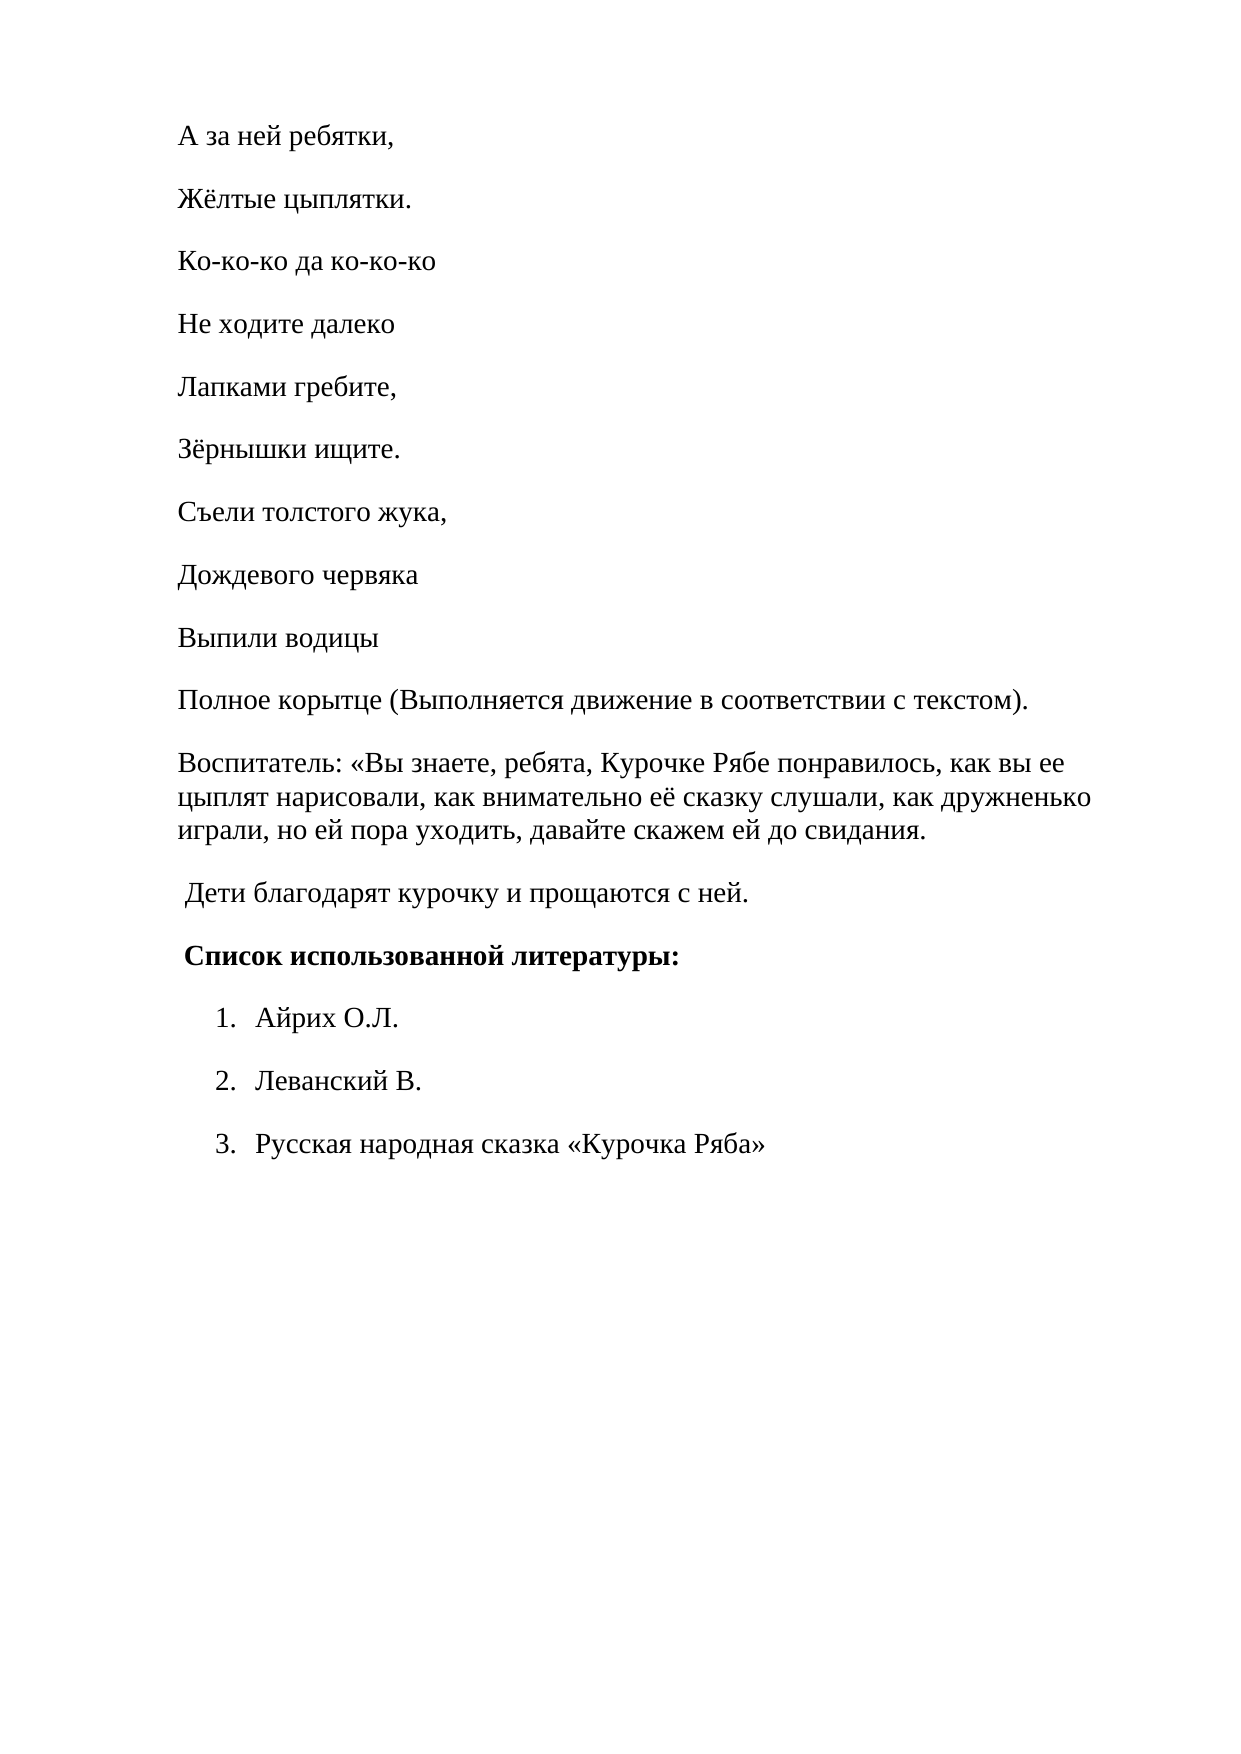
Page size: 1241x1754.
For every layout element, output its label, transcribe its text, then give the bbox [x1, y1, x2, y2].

text Лапками гребите, [177, 369, 1152, 402]
text Список использованной литературы: [177, 938, 1152, 971]
text А за ней ребятки, [177, 118, 1152, 152]
text Жёлтые цыплятки. [177, 181, 1152, 214]
text Не ходите далеко [177, 306, 1152, 340]
text Дождевого червяка [177, 557, 1152, 591]
text Съели толстого жука, [177, 494, 1152, 528]
text 2. Леванский В. [215, 1063, 1152, 1097]
text Зёрнышки ищите. [177, 432, 1152, 465]
text Дети благодарят курочку и прощаются с ней. [177, 875, 1152, 908]
text 3. Русская народная сказка «Курочка Ряба» [215, 1126, 1152, 1159]
text 1. Айрих О.Л. [215, 1000, 1152, 1034]
text Полное корытце (Выполняется движение в соответствии с текстом). [177, 682, 1152, 716]
text Воспитатель: «Вы знаете, ребята, Курочке Рябе понравилось, как вы ее цыплят нарисовали, как внимательно её сказку слушали, как дружненько играли, но ей пора уходить, давайте скажем ей до свидания. [177, 745, 1152, 846]
text Выпили водицы [177, 620, 1152, 653]
text Ко-ко-ко да ко-ко-ко [177, 243, 1152, 277]
